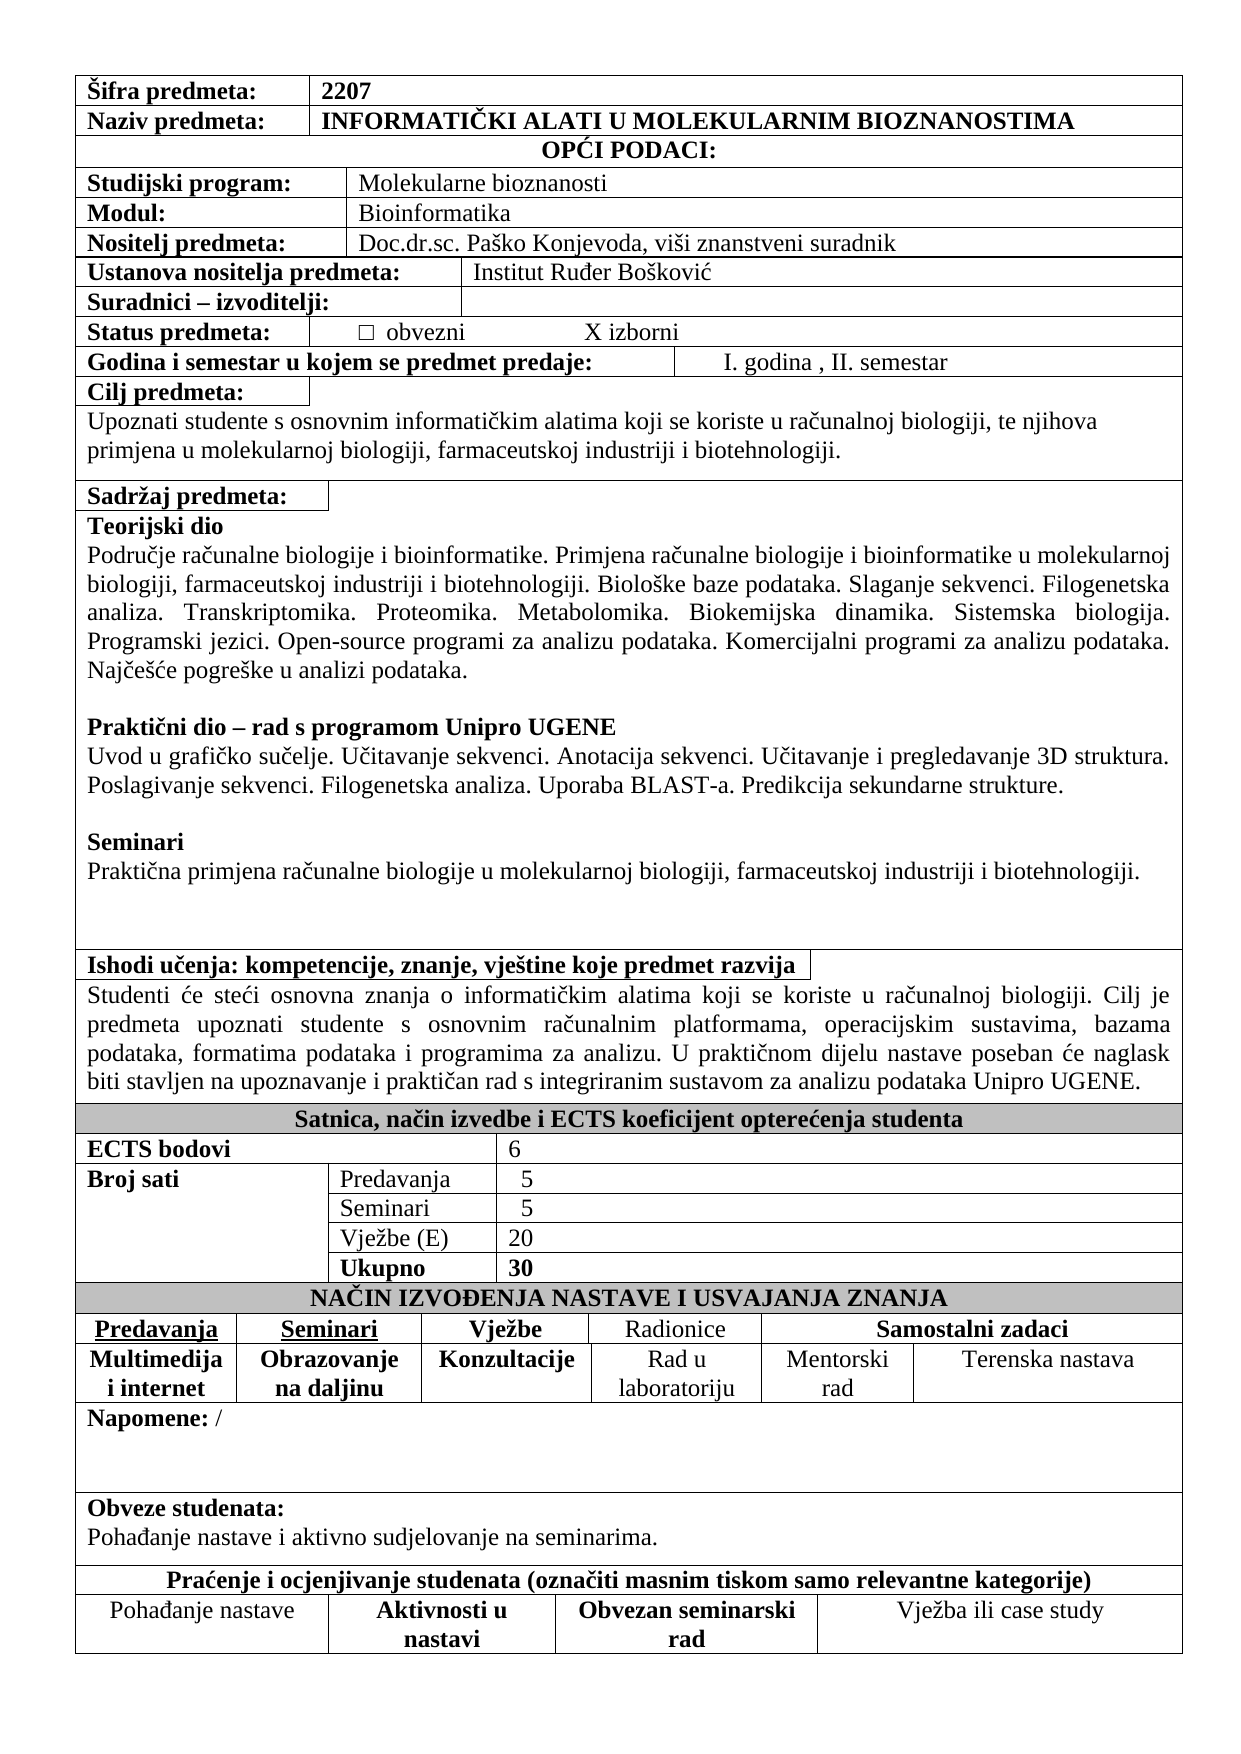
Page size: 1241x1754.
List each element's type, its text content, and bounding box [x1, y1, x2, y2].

table_cell Broj sati [76, 1164, 328, 1282]
table_cell Napomene: / [76, 1403, 1182, 1492]
table_cell Predavanja [329, 1164, 496, 1192]
table_cell Bioinformatika [347, 198, 1182, 227]
table_cell [329, 481, 1182, 510]
table_cell Studijski program: [76, 168, 346, 197]
table_cell Seminari [237, 1314, 421, 1343]
table_cell 5 [497, 1164, 1182, 1192]
table_cell NAČIN IZVOĐENJA NASTAVE I USVAJANJA ZNANJA [76, 1283, 1182, 1313]
table_header 2207 [310, 76, 1182, 105]
table_cell 30 [497, 1253, 1182, 1282]
table_cell I. godina , II. semestar [675, 347, 1182, 376]
table_header Šifra predmeta: [76, 76, 309, 105]
table_cell Radionice [589, 1314, 761, 1343]
table_cell Konzultacije [422, 1344, 591, 1402]
table_cell Terenska nastava [914, 1344, 1182, 1402]
table_cell Pohađanje nastave [76, 1595, 328, 1653]
table_cell Teorijski dio Područje računalne biologije i bioinformatike. Primjena računalne biologije i bioinformatike u molekularnoj biologiji, farmaceutskoj industriji i biotehnologiji. Biološke baze podataka. Slaganje sekvenci. Filogenetska analiza. Transkriptomika. Proteomika. Metabolomika. Biokemijska dinamika. Sistemska biologija. Programski jezici. Open-source programi za analizu podataka. Komercijalni programi za analizu podataka. Najčešće pogreške u analizi podataka. Praktični dio – rad s programom Unipro UGENE Uvod u grafičko sučelje. Učitavanje sekvenci. Anotacija sekvenci. Učitavanje i pregledavanje 3D struktura. Poslagivanje sekvenci. Filogenetska analiza. Uporaba BLAST-a. Predikcija sekundarne strukture. Seminari Praktična primjena računalne biologije u molekularnoj biologiji, farmaceutskoj industriji i biotehnologiji. [76, 510, 1182, 949]
table_cell □ obvezni X izborni [310, 317, 1182, 346]
table_cell Sadržaj predmeta: [76, 481, 328, 510]
table_cell 5 [497, 1194, 1182, 1222]
table_cell ECTS bodovi [76, 1134, 496, 1163]
table_cell [310, 377, 1182, 405]
table_cell Obveze studenata: Pohađanje nastave i aktivno sudjelovanje na seminarima. [76, 1493, 1182, 1564]
table_cell Predavanja [76, 1314, 236, 1343]
table_cell Godina i semestar u kojem se predmet predaje: [76, 347, 674, 376]
table_cell Aktivnosti u nastavi [329, 1595, 555, 1653]
table_cell [811, 950, 1182, 979]
table_cell 6 [497, 1134, 1182, 1163]
table_cell Ustanova nositelja predmeta: [76, 258, 461, 286]
table_cell Modul: [76, 198, 346, 227]
table_cell Seminari [329, 1194, 496, 1222]
table_cell Vježba ili case study [818, 1595, 1182, 1653]
table_cell Molekularne bioznanosti [347, 168, 1182, 197]
table_cell Upoznati studente s osnovnim informatičkim alatima koji se koriste u računalnoj biologiji, te njihova primjena u molekularnoj biologiji, farmaceutskoj industriji i biotehnologiji. [76, 405, 1182, 480]
table_cell Samostalni zadaci [762, 1314, 1182, 1343]
table_cell Studenti će steći osnovna znanja o informatičkim alatima koji se koriste u računalnoj biologiji. Cilj je predmeta upoznati studente s osnovnim računalnim platformama, operacijskim sustavima, bazama podataka, formatima podataka i programima za analizu. U praktičnom dijelu nastave poseban će naglask biti stavljen na upoznavanje i praktičan rad s integriranim sustavom za analizu podataka Unipro UGENE. [76, 979, 1182, 1103]
table_cell Suradnici – izvoditelji: [76, 287, 461, 316]
table_cell Cilj predmeta: [76, 377, 309, 405]
table_cell Rad u laboratoriju [592, 1344, 761, 1402]
table_cell Ukupno [329, 1253, 496, 1282]
table_cell Doc.dr.sc. Paško Konjevoda, viši znanstveni suradnik [347, 228, 1182, 256]
table_cell Multimedija i internet [76, 1344, 236, 1402]
table_cell 20 [497, 1223, 1182, 1252]
table_cell Nositelj predmeta: [76, 228, 346, 256]
table_cell Obvezan seminarski rad [556, 1595, 817, 1653]
table_cell Naziv predmeta: [76, 106, 309, 134]
table_cell Praćenje i ocjenjivanje studenata (označiti masnim tiskom samo relevantne kategorije) [76, 1566, 1182, 1594]
table_cell Status predmeta: [76, 317, 309, 346]
table_cell INFORMATIČKI ALATI U MOLEKULARNIM BIOZNANOSTIMA [310, 106, 1182, 134]
table_cell Vježbe [422, 1314, 588, 1343]
table_cell Satnica, način izvedbe i ECTS koeficijent opterećenja studenta [76, 1104, 1182, 1133]
table_cell OPĆI PODACI: [76, 136, 1182, 167]
table_cell Vježbe (E) [329, 1223, 496, 1252]
table_cell Obrazovanje na daljinu [237, 1344, 421, 1402]
table_cell Ishodi učenja: kompetencije, znanje, vještine koje predmet razvija [76, 950, 810, 979]
table_cell [462, 287, 1182, 316]
table_cell Mentorski rad [762, 1344, 913, 1402]
table_cell Institut Ruđer Bošković [462, 258, 1182, 286]
